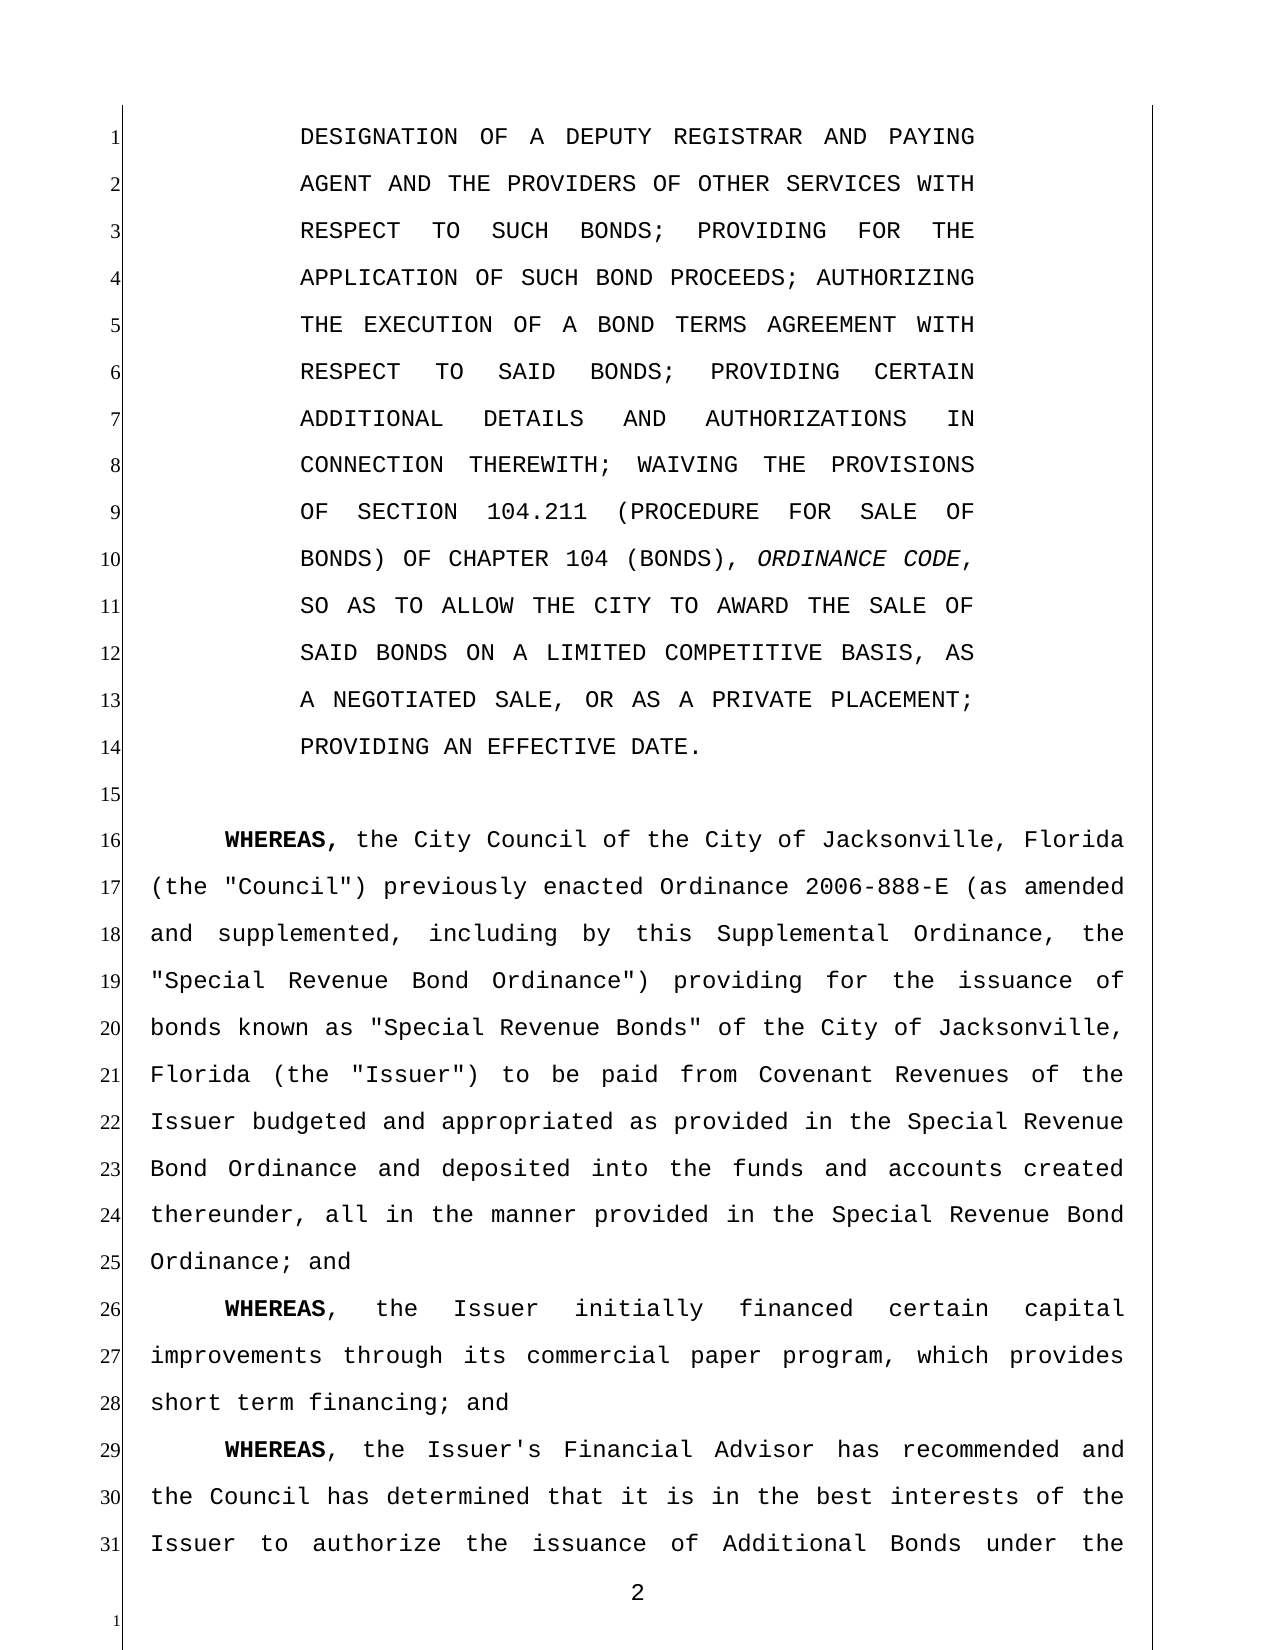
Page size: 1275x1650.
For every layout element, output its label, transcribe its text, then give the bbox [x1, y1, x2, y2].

text WHEREAS, the City Council of the City of Jacksonville, Florida (the "Council") previously enacted Ordinance 2006-888-E (as amended and supplemented, including by this Supplemental Ordinance, the "Special Revenue Bond Ordinance") providing for the issuance of bonds known as "Special Revenue Bonds" of the City of Jacksonville, Florida (the "Issuer") to be paid from Covenant Revenues of the Issuer budgeted and appropriated as provided in the Special Revenue Bond Ordinance and deposited into the funds and accounts created thereunder, all in the manner provided in the Special Revenue Bond Ordinance; and [150, 808, 1125, 1277]
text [150, 1417, 1125, 1558]
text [300, 105, 975, 761]
text WHEREAS, the Issuer initially financed certain capital improvements through its commercial paper program, which provides short term financing; and [150, 1277, 1125, 1417]
